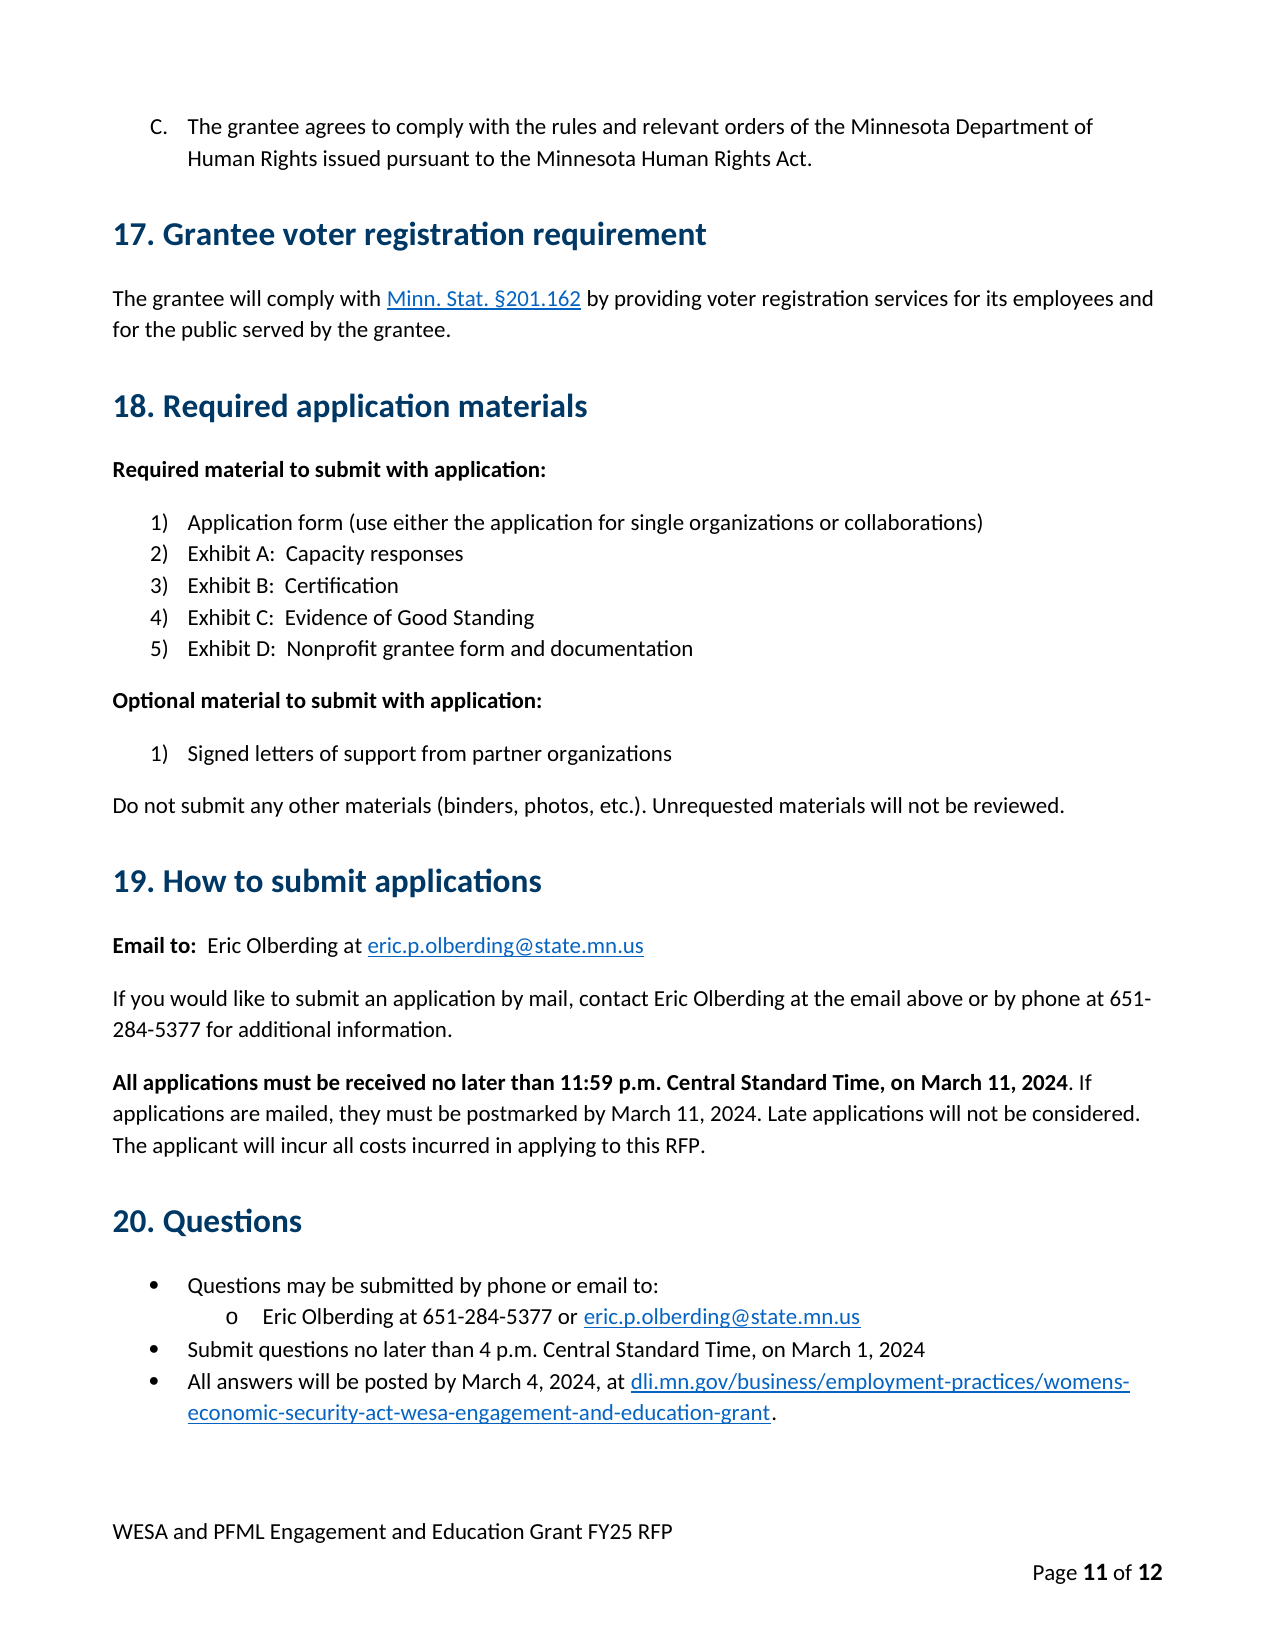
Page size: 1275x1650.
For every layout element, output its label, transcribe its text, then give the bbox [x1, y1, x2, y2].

text Email to: Eric Olberding at eric.p.olberding@state.mn.us [112, 931, 1162, 959]
list Exhibit D: Nonprofit grantee form and documentation [150, 634, 1162, 662]
list Submit questions no later than 4 p.m. Central Standard Time, on March 1, 2024 [150, 1335, 1162, 1363]
list Exhibit C: Evidence of Good Standing [150, 603, 1162, 631]
list Questions may be submitted by phone or email to: [150, 1271, 1162, 1299]
text Do not submit any other materials (binders, photos, etc.). Unrequested materials will not be reviewed. [112, 791, 1162, 819]
list The grantee agrees to comply with the rules and relevant orders of the Minnesota Department of Human Rights issued pursuant to the Minnesota Human Rights Act. [150, 112, 1162, 172]
list Application form (use either the application for single organizations or collaborations) [150, 508, 1162, 536]
text The grantee will comply with Minn. Stat. §201.162 by providing voter registration services for its employees and for the public served by the grantee. [112, 284, 1162, 344]
text If you would like to submit an application by mail, contact Eric Olberding at the email above or by phone at 651-284-5377 for additional information. [112, 984, 1162, 1043]
list Eric Olberding at 651-284-5377 or eric.p.olberding@state.mn.us [225, 1302, 1162, 1332]
text Optional material to submit with application: [112, 687, 1162, 715]
subtitle 19. How to submit applications [112, 861, 1162, 901]
list Signed letters of support from partner organizations [150, 739, 1162, 767]
list Exhibit B: Certification [150, 571, 1162, 599]
text All applications must be received no later than 11:59 p.m. Central Standard Time, on March 11, 2024. If applications are mailed, they must be postmarked by March 11, 2024. Late applications will not be considered. The applicant will incur all costs incurred in applying to this RFP. [112, 1068, 1162, 1159]
list Exhibit A: Capacity responses [150, 539, 1162, 568]
text Required material to submit with application: [112, 456, 1162, 484]
subtitle 20. Questions [112, 1200, 1162, 1241]
list All answers will be posted by March 4, 2024, at dli.mn.gov/business/employment-practices/womens-economic-security-act-wesa-engagement-and-education-grant. [150, 1367, 1162, 1427]
subtitle 17. Grantee voter registration requirement [112, 213, 1162, 254]
subtitle 18. Required application materials [112, 385, 1162, 425]
